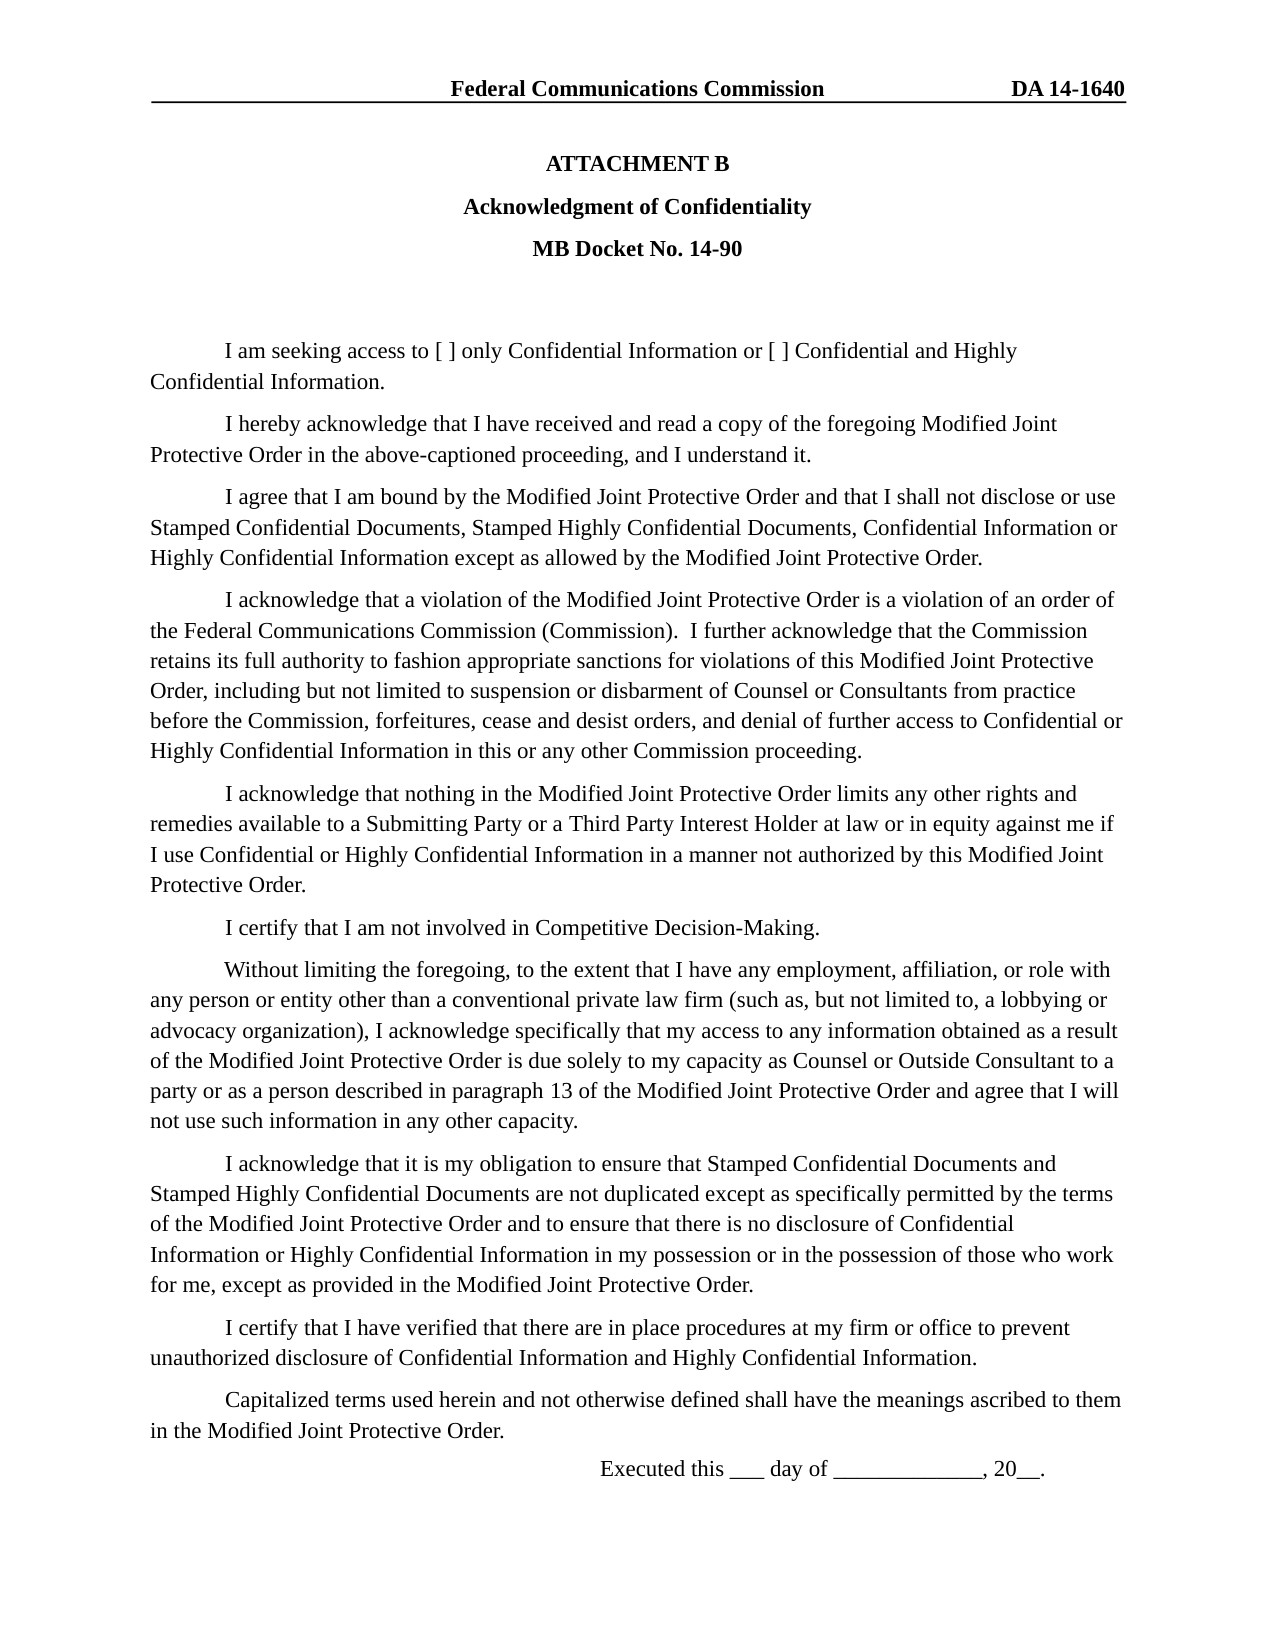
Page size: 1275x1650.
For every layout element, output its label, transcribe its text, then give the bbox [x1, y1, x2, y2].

text Executed this ___ day of _____________, 20__. [525, 1459, 1125, 1480]
text Acknowledgment of Confidentiality [150, 193, 1125, 219]
text I am seeking access to [ ] only Confidential Information or [ ] Confidential and Highly Confidential Information. [150, 337, 1125, 394]
text I certify that I have verified that there are in place procedures at my firm or office to prevent unauthorized disclosure of Confidential Information and Highly Confidential Information. [150, 1313, 1125, 1370]
text ATTACHMENT B [150, 150, 1125, 176]
text I hereby acknowledge that I have received and read a copy of the foregoing Modified Joint Protective Order in the above-captioned proceeding, and I understand it. [150, 410, 1125, 467]
text I agree that I am bound by the Modified Joint Protective Order and that I shall not disclose or use Stamped Confidential Documents, Stamped Highly Confidential Documents, Confidential Information or Highly Confidential Information except as allowed by the Modified Joint Protective Order. [150, 483, 1125, 570]
text I acknowledge that nothing in the Modified Joint Protective Order limits any other rights and remedies available to a Submitting Party or a Third Party Interest Holder at law or in equity against me if I use Confidential or Highly Confidential Information in a manner not authorized by this Modified Joint Protective Order. [150, 780, 1125, 897]
text I certify that I am not involved in Competitive Decision-Making. [150, 913, 1125, 940]
text I acknowledge that it is my obligation to ensure that Stamped Confidential Documents and Stamped Highly Confidential Documents are not duplicated except as specifically permitted by the terms of the Modified Joint Protective Order and to ensure that there is no disclosure of Confidential Information or Highly Confidential Information in my possession or in the possession of those who work for me, except as provided in the Modified Joint Protective Order. [150, 1150, 1125, 1297]
text I acknowledge that a violation of the Modified Joint Protective Order is a violation of an order of the Federal Communications Commission (Commission). I further acknowledge that the Commission retains its full authority to fashion appropriate sanctions for violations of this Modified Joint Protective Order, including but not limited to suspension or disbarment of Counsel or Consultants from practice before the Commission, forfeitures, cease and desist orders, and denial of further access to Confidential or Highly Confidential Information in this or any other Commission proceeding. [150, 586, 1125, 764]
text Capitalized terms used herein and not otherwise defined shall have the meanings ascribed to them in the Modified Joint Protective Order. [150, 1386, 1125, 1443]
text MB Docket No. 14-90 [150, 235, 1125, 262]
text Without limiting the foregoing, to the extent that I have any employment, affiliation, or role with any person or entity other than a conventional private law firm (such as, but not limited to, a lobbying or advocacy organization), I acknowledge specifically that my access to any information obtained as a result of the Modified Joint Protective Order is due solely to my capacity as Counsel or Outside Consultant to a party or as a person described in paragraph 13 of the Modified Joint Protective Order and agree that I will not use such information in any other capacity. [150, 956, 1125, 1134]
